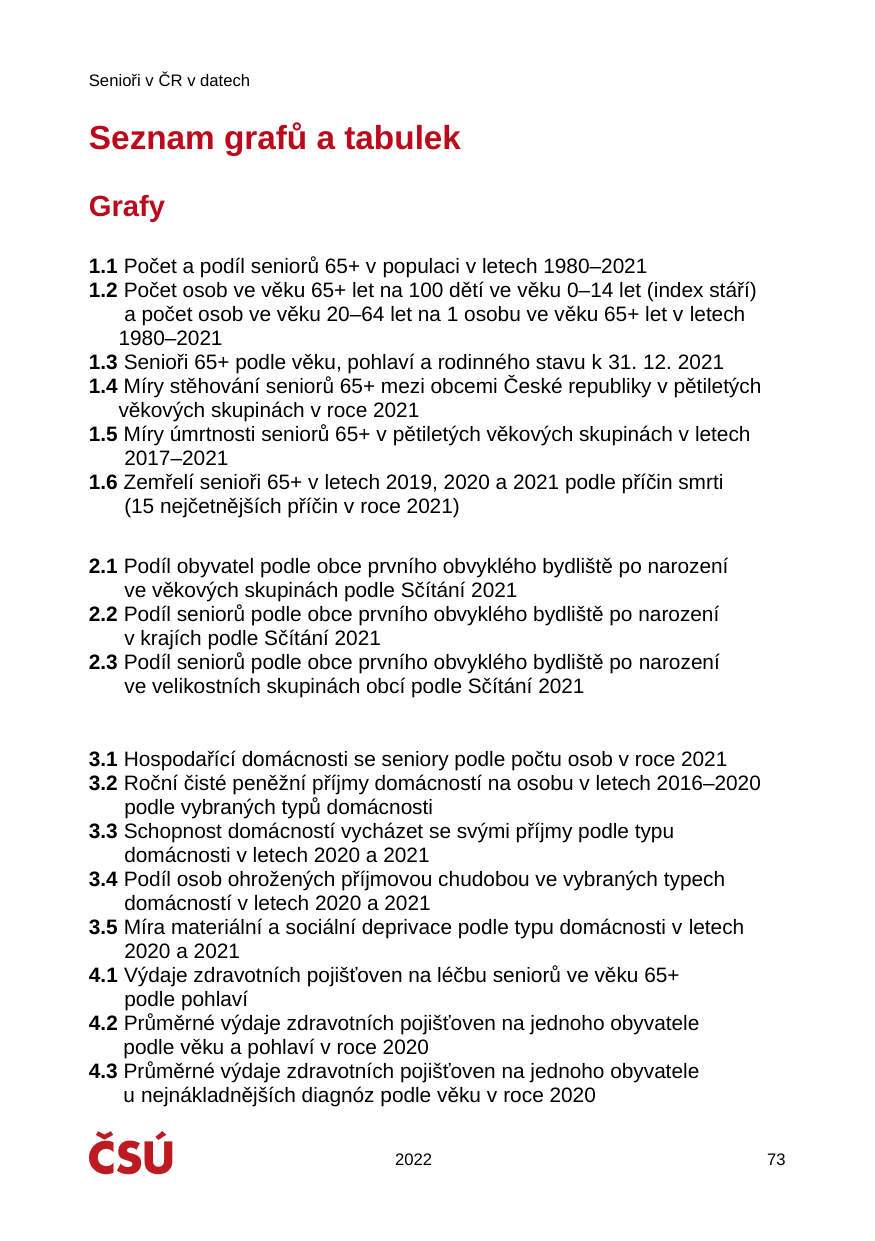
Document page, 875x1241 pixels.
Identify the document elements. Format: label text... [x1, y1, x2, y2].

subtitle Seznam grafů a tabulek [89, 118, 785, 157]
text 1.3 Senioři 65+ podle věku, pohlaví a rodinného stavu k 31. 12. 2021 [89, 350, 785, 374]
text 1.6 Zemřelí senioři 65+ v letech 2019, 2020 a 2021 podle příčin smrti (15 nejčetnějších příčin v roce 2021) [89, 470, 785, 518]
text 1.1 Počet a podíl seniorů 65+ v populaci v letech 1980–2021 [89, 254, 785, 278]
picture [88, 1130, 173, 1175]
text 2.3 Podíl seniorů podle obce prvního obvyklého bydliště po narození ve velikostních skupinách obcí podle Sčítání 2021 [89, 650, 785, 698]
text 3.2 Roční čisté peněžní příjmy domácností na osobu v letech 2016–2020 podle vybraných typů domácnosti [89, 771, 785, 819]
text 3.1 Hospodařící domácnosti se seniory podle počtu osob v roce 2021 [89, 747, 785, 771]
text 3.5 Míra materiální a sociální deprivace podle typu domácnosti v letech 2020 a 2021 [89, 915, 785, 963]
subtitle Grafy [89, 189, 785, 223]
text 3.3 Schopnost domácností vycházet se svými příjmy podle typu domácnosti v letech 2020 a 2021 [89, 819, 785, 867]
text 1.2 Počet osob ve věku 65+ let na 100 dětí ve věku 0–14 let (index stáří) a počet osob ve věku 20–64 let na 1 osobu ve věku 65+ let v letech 1980–2021 [89, 278, 785, 350]
text 2.2 Podíl seniorů podle obce prvního obvyklého bydliště po narození v krajích podle Sčítání 2021 [89, 602, 785, 650]
text 1.4 Míry stěhování seniorů 65+ mezi obcemi České republiky v pětiletých věkových skupinách v roce 2021 [89, 374, 785, 422]
text 2.1 Podíl obyvatel podle obce prvního obvyklého bydliště po narození ve věkových skupinách podle Sčítání 2021 [89, 554, 785, 602]
text 1.5 Míry úmrtnosti seniorů 65+ v pětiletých věkových skupinách v letech 2017–2021 [89, 422, 785, 470]
text 3.4 Podíl osob ohrožených příjmovou chudobou ve vybraných typech domácností v letech 2020 a 2021 [89, 867, 785, 915]
